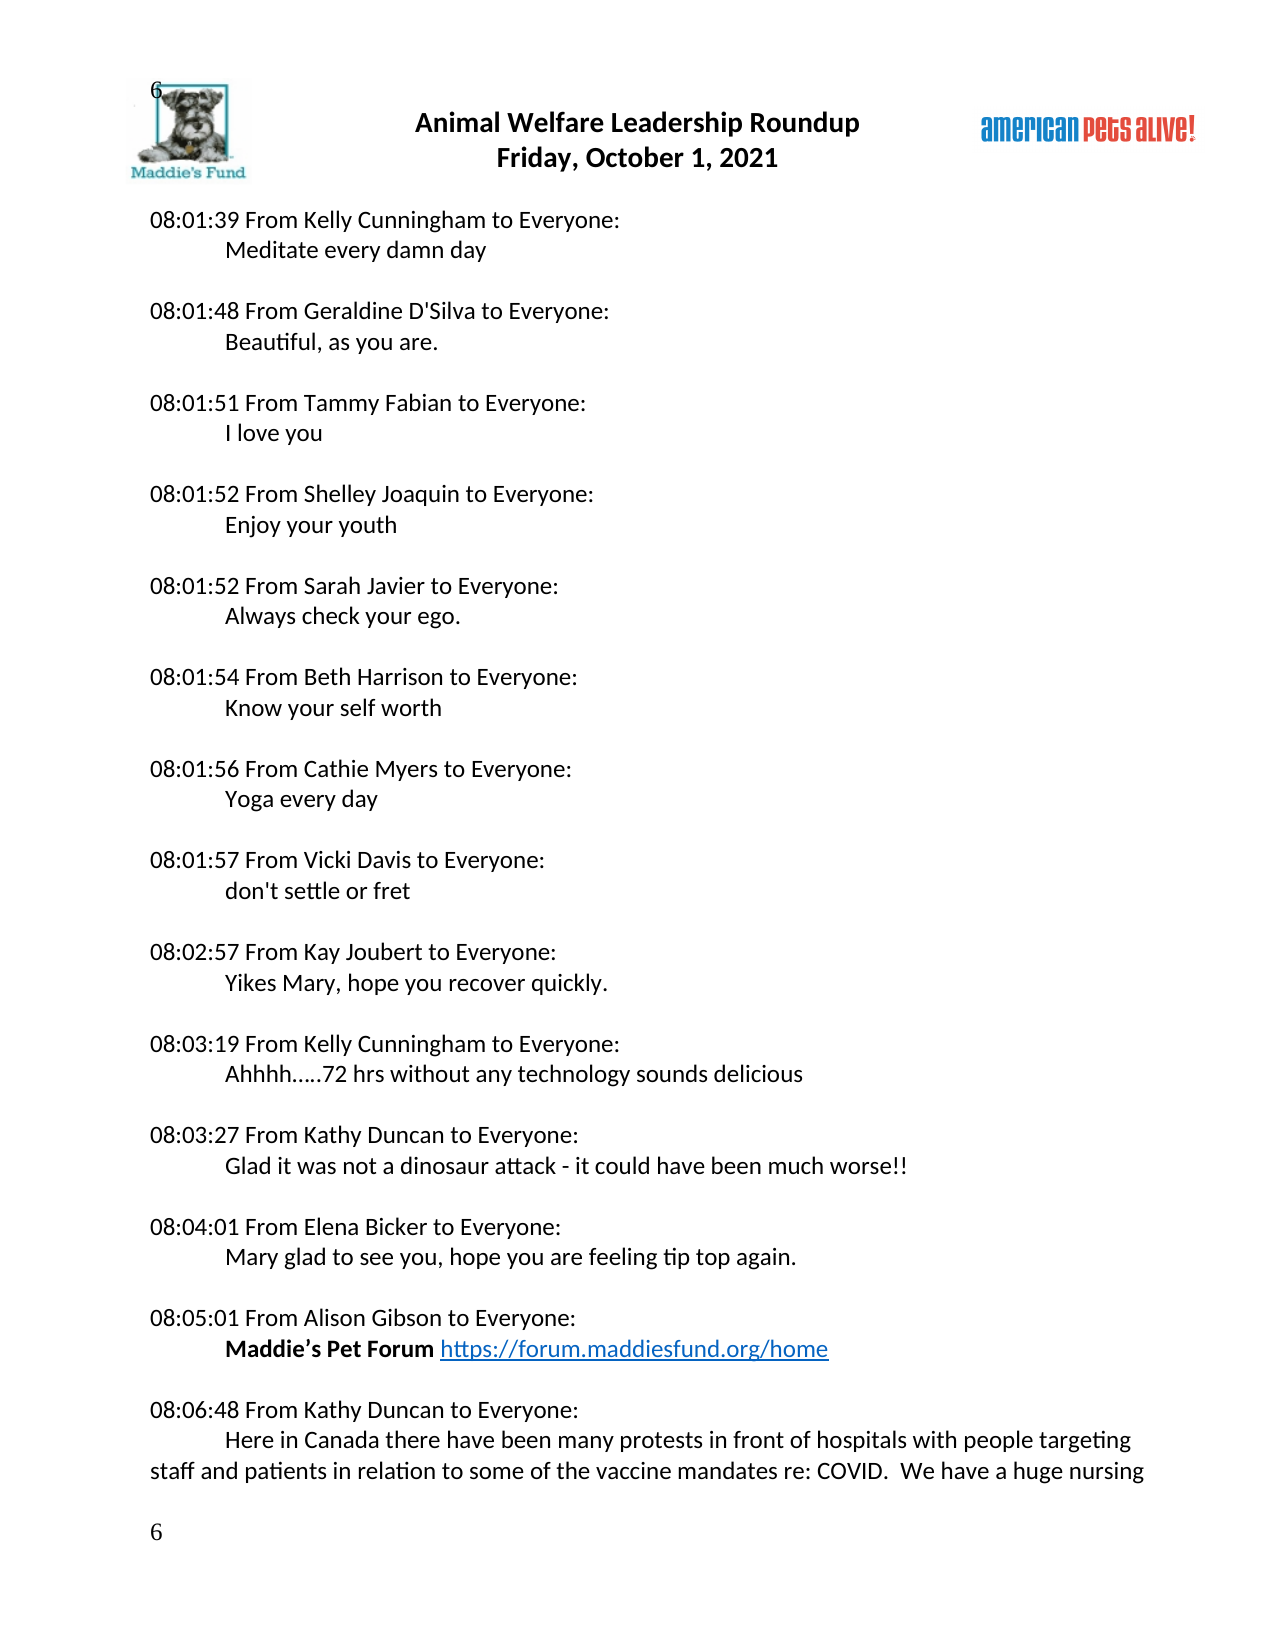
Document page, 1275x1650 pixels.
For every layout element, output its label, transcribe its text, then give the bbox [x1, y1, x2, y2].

text 08:04:01 From Elena Bicker to Everyone: [150, 1211, 1162, 1241]
text Know your self worth [150, 692, 1162, 723]
text Maddie’s Pet Forum https://forum.maddiesfund.org/home [150, 1333, 1162, 1363]
text Meditate every damn day [150, 234, 1162, 265]
text 08:01:56 From Cathie Myers to Everyone: [150, 753, 1162, 784]
text Yoga every day [150, 784, 1162, 814]
text 08:01:52 From Shelley Joaquin to Everyone: [150, 478, 1162, 509]
picture [971, 106, 1205, 153]
text Ahhhh…..72 hrs without any technology sounds delicious [150, 1058, 1162, 1089]
text 08:06:48 From Kathy Duncan to Everyone: [150, 1394, 1162, 1424]
text 08:02:57 From Kay Joubert to Everyone: [150, 936, 1162, 967]
text 08:01:48 From Geraldine D'Silva to Everyone: [150, 295, 1162, 326]
text I love you [150, 417, 1162, 448]
text Enjoy your youth [150, 509, 1162, 539]
text 08:01:54 From Beth Harrison to Everyone: [150, 662, 1162, 692]
text 08:03:19 From Kelly Cunningham to Everyone: [150, 1028, 1162, 1058]
text Glad it was not a dinosaur attack - it could have been much worse!! [150, 1150, 1162, 1180]
text 08:03:27 From Kathy Duncan to Everyone: [150, 1119, 1162, 1150]
text don't settle or fret [150, 875, 1162, 906]
text 08:01:51 From Tammy Fabian to Everyone: [150, 387, 1162, 417]
text Mary glad to see you, hope you are feeling tip top again. [150, 1241, 1162, 1272]
text Beautiful, as you are. [150, 326, 1162, 356]
text Yikes Mary, hope you recover quickly. [150, 967, 1162, 997]
text 08:01:39 From Kelly Cunningham to Everyone: [150, 204, 1162, 234]
text Always check your ego. [150, 601, 1162, 631]
text 08:05:01 From Alison Gibson to Everyone: [150, 1302, 1162, 1333]
text 08:01:52 From Sarah Javier to Everyone: [150, 570, 1162, 601]
picture [125, 78, 253, 185]
text 08:01:57 From Vicki Davis to Everyone: [150, 845, 1162, 875]
